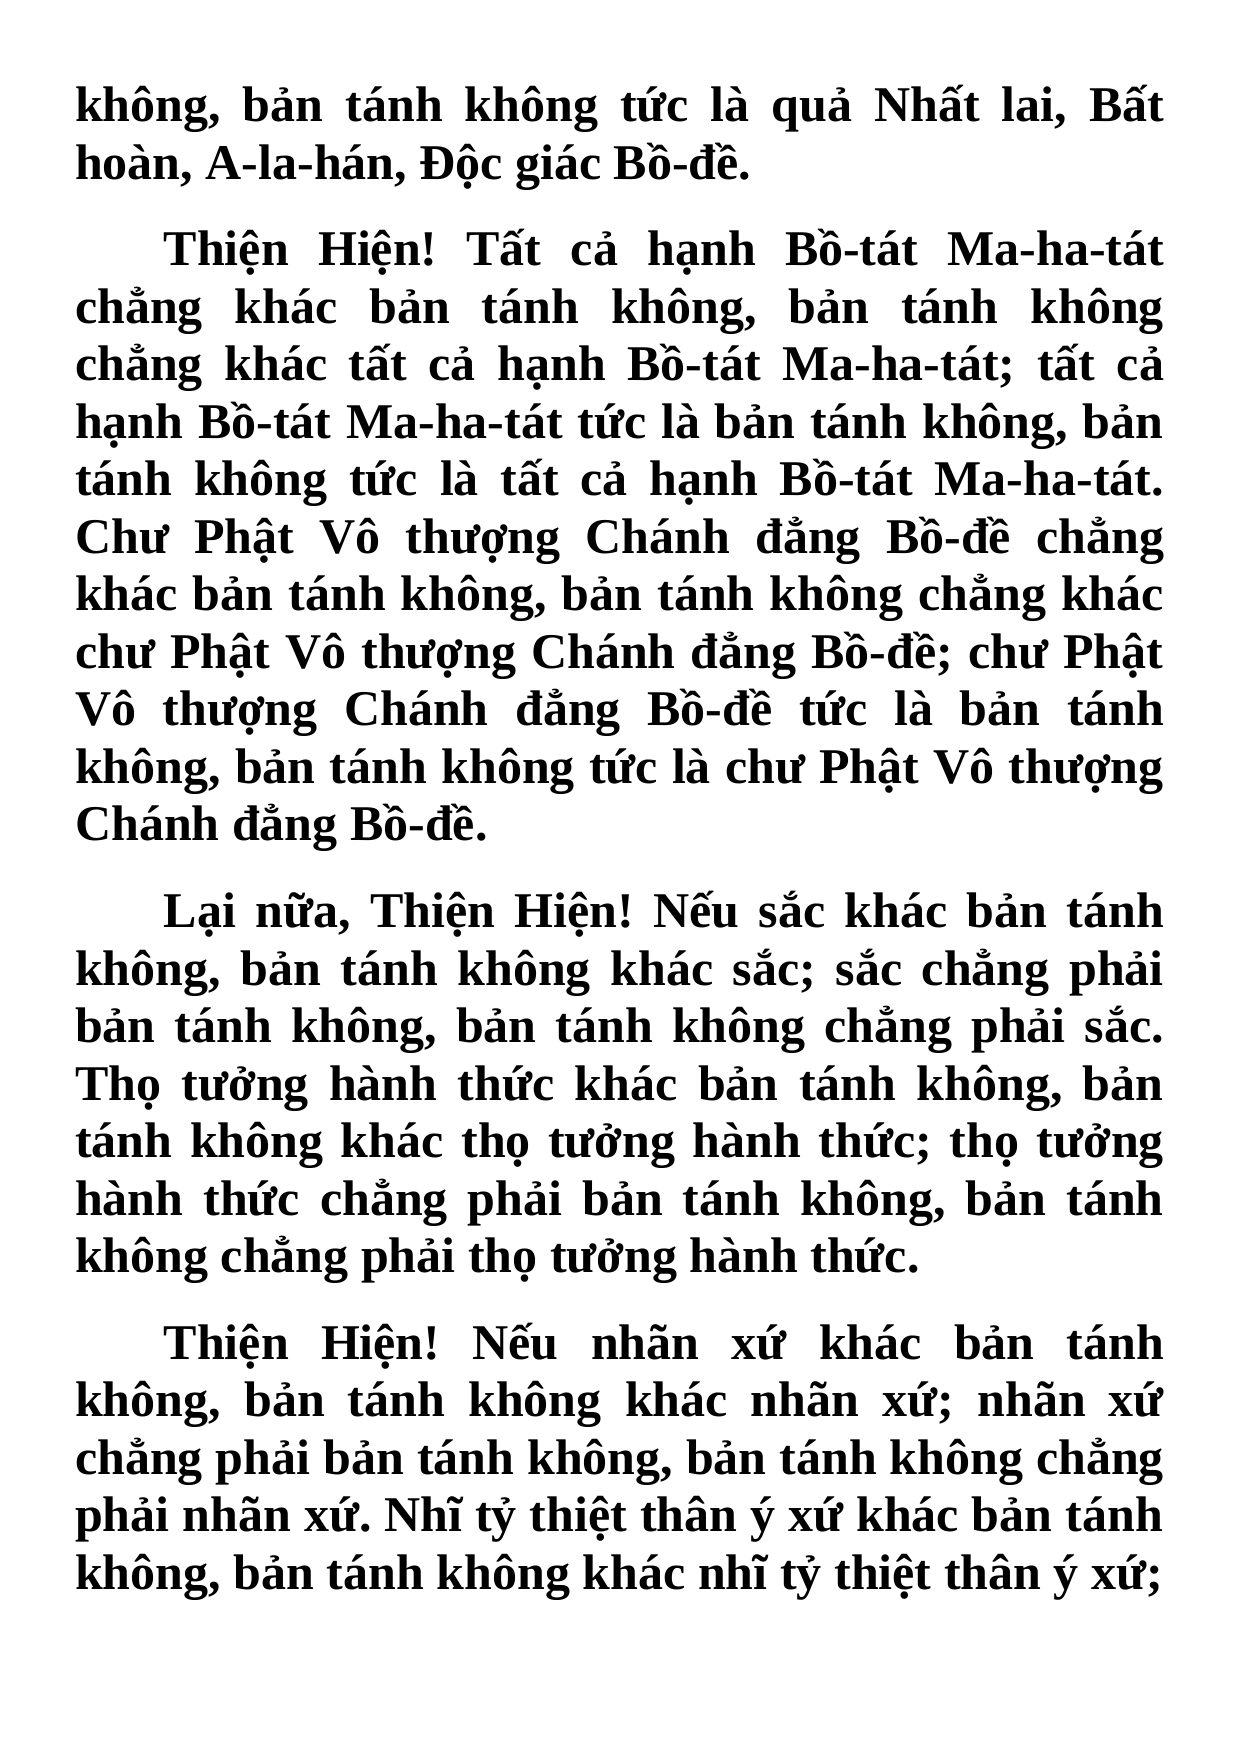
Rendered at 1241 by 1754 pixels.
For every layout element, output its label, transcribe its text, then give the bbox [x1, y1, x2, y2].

text Thiện Hiện! Tất cả hạnh Bồ-tát Ma-ha-tát chẳng khác bản tánh không, bản tánh không chẳng khác tất cả hạnh Bồ-tát Ma-ha-tát; tất cả hạnh Bồ-tát Ma-ha-tát tức là bản tánh không, bản tánh không tức là tất cả hạnh Bồ-tát Ma-ha-tát. Chư Phật Vô thượng Chánh đẳng Bồ-đề chẳng khác bản tánh không, bản tánh không chẳng khác chư Phật Vô thượng Chánh đẳng Bồ-đề; chư Phật Vô thượng Chánh đẳng Bồ-đề tức là bản tánh không, bản tánh không tức là chư Phật Vô thượng Chánh đẳng Bồ-đề. [75, 219, 1165, 852]
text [75, 1312, 1165, 1600]
text Lại nữa, Thiện Hiện! Nếu sắc khác bản tánh không, bản tánh không khác sắc; sắc chẳng phải bản tánh không, bản tánh không chẳng phải sắc. Thọ tưởng hành thức khác bản tánh không, bản tánh không khác thọ tưởng hành thức; thọ tưởng hành thức chẳng phải bản tánh không, bản tánh không chẳng phải thọ tưởng hành thức. [75, 881, 1165, 1283]
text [75, 75, 1165, 190]
